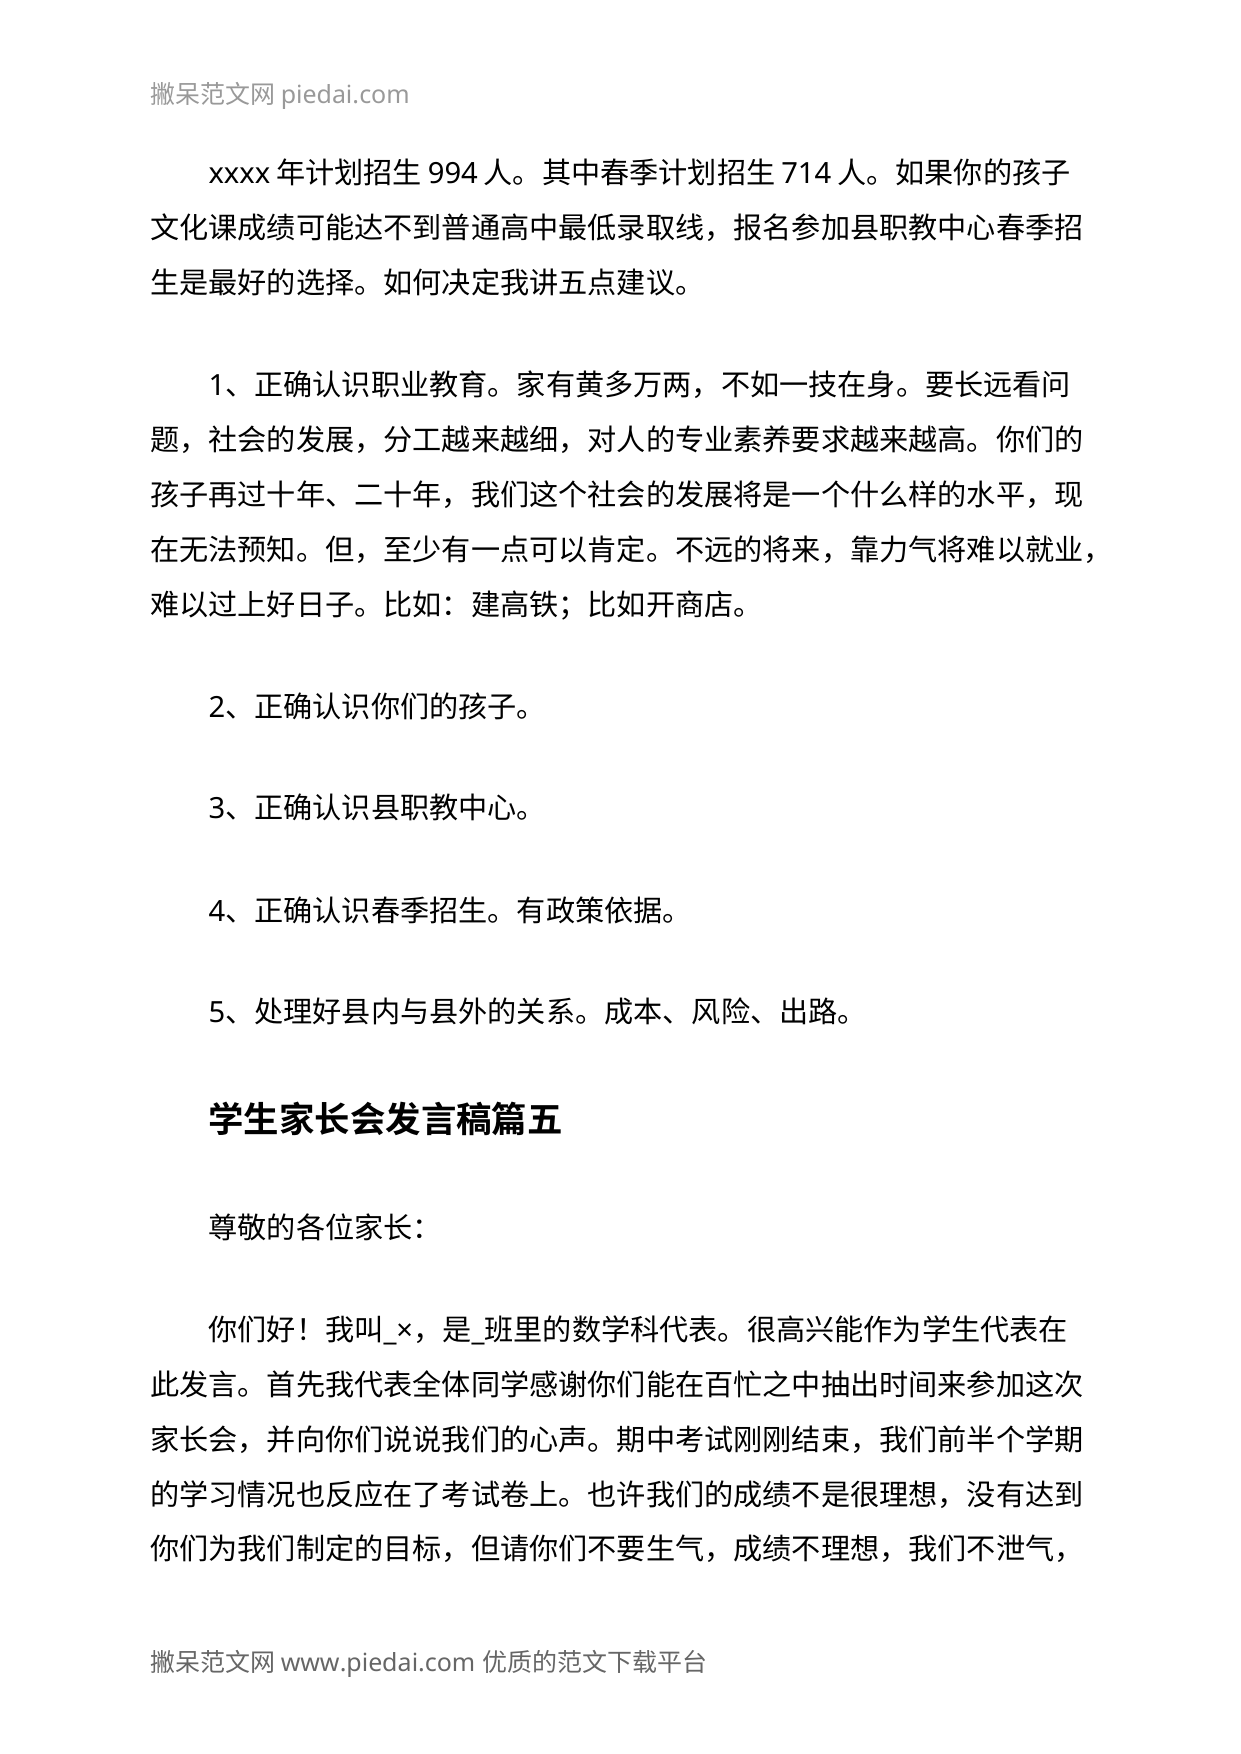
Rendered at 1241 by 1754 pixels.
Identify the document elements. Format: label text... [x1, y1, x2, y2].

text 3、正确认识县职教中心。 [150, 785, 1090, 827]
text 1、正确认识职业教育。家有黄多万两，不如一技在身。要长远看问题，社会的发展，分工越来越细，对人的专业素养要求越来越高。你们的孩子再过十年、二十年，我们这个社会的发展将是一个什么样的水平，现在无法预知。但，至少有一点可以肯定。不远的将来，靠力气将难以就业，难以过上好日子。比如：建高铁；比如开商店。 [150, 362, 1090, 624]
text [150, 1306, 1090, 1568]
text 2、正确认识你们的孩子。 [150, 683, 1090, 726]
text 4、正确认识春季招生。有政策依据。 [150, 887, 1090, 929]
text 尊敬的各位家长： [150, 1204, 1090, 1247]
text xxxx年计划招生994人。其中春季计划招生714人。如果你的孩子文化课成绩可能达不到普通高中最低录取线，报名参加县职教中心春季招生是最好的选择。如何决定我讲五点建议。 [150, 150, 1090, 302]
text 学生家长会发言稿篇五 [150, 1091, 1090, 1142]
text 5、处理好县内与县外的关系。成本、风险、出路。 [150, 989, 1090, 1031]
